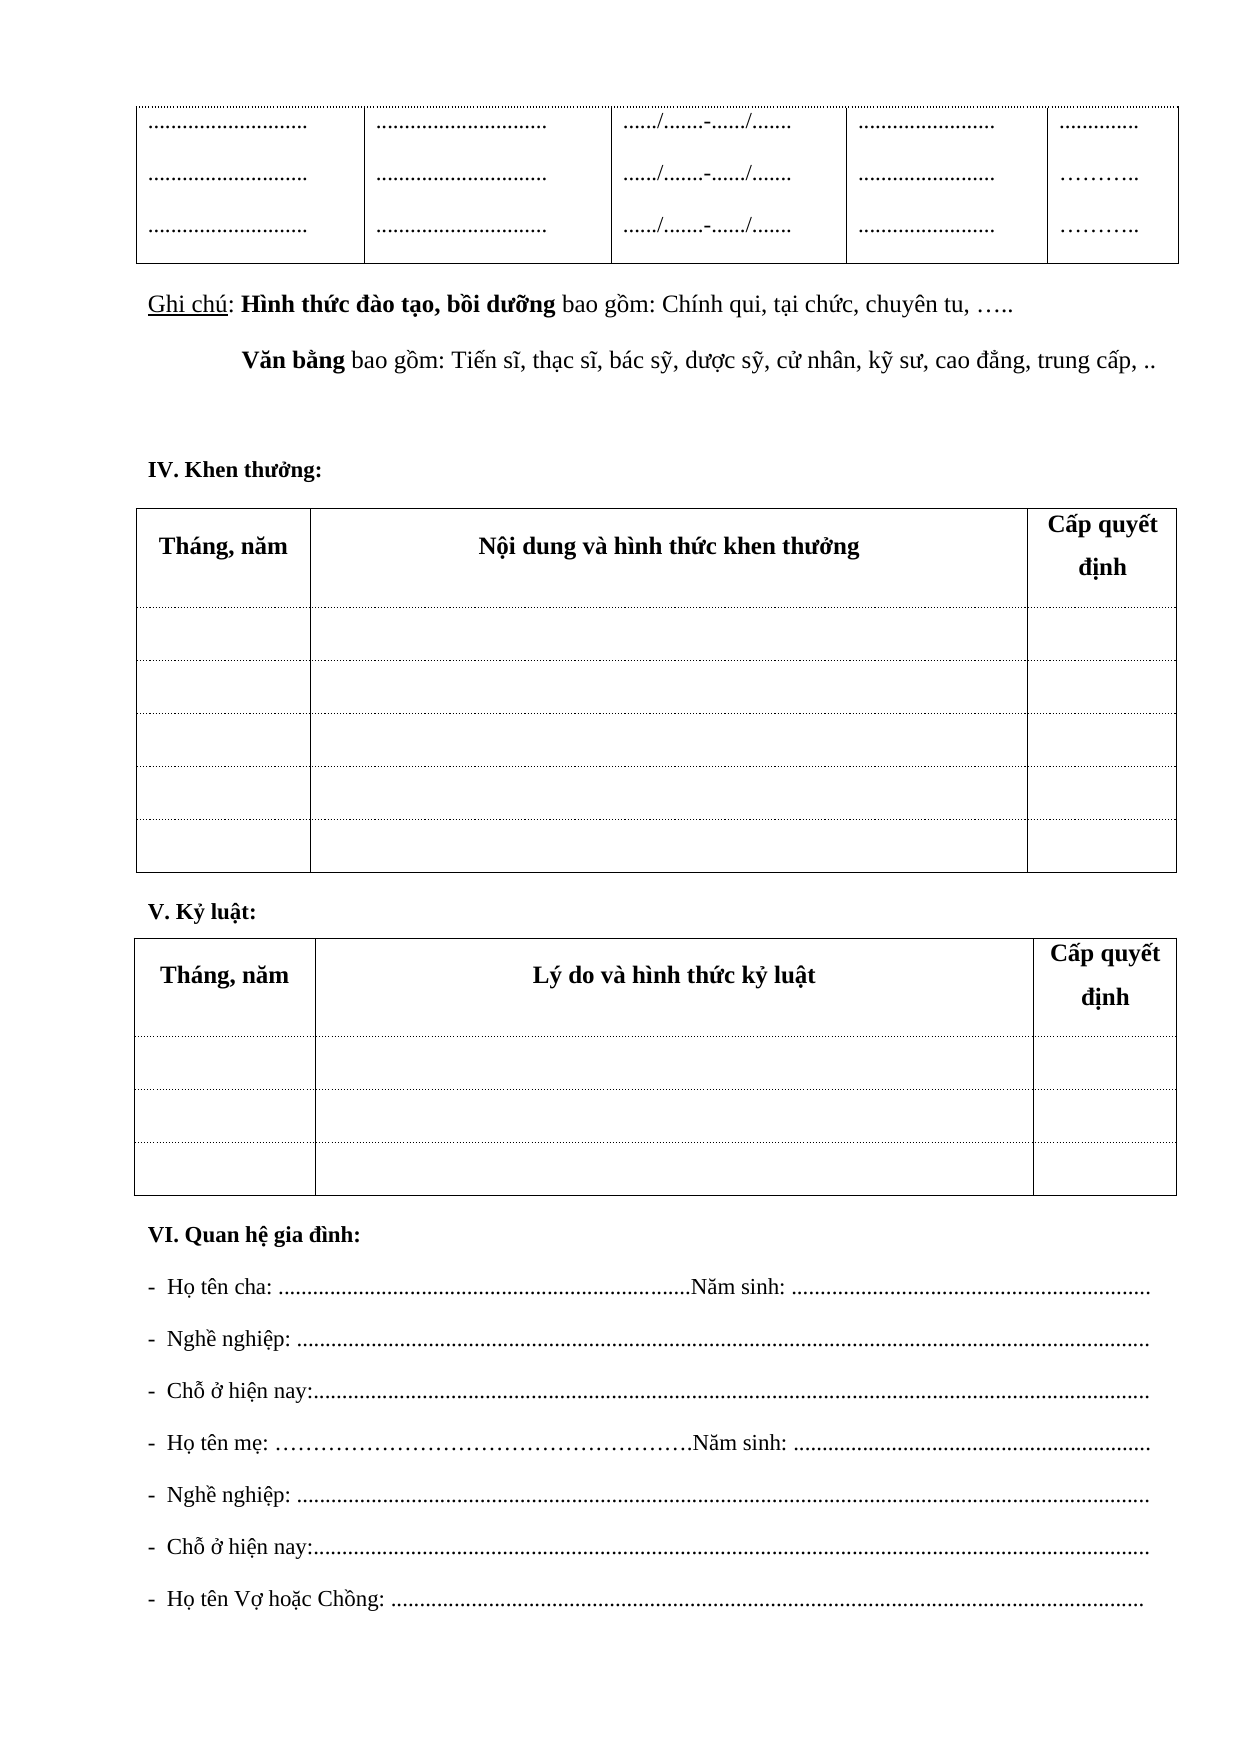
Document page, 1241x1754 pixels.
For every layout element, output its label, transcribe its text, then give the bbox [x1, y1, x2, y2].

table_cell [1028, 713, 1176, 766]
table_cell [316, 1142, 1033, 1195]
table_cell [847, 106, 1048, 263]
table_cell [135, 1142, 315, 1195]
text - Họ tên mẹ: ……………………………………………….Năm sinh: [148, 1429, 1152, 1455]
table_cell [365, 106, 611, 263]
text - Chỗ ở hiện nay: [148, 1377, 1152, 1403]
text - Họ tên cha: ........................................................................Năm sinh: [148, 1273, 1152, 1299]
table_header Tháng, năm [137, 509, 310, 607]
table_cell [1028, 819, 1176, 872]
table_cell [311, 660, 1027, 713]
table_cell [311, 819, 1027, 872]
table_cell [137, 106, 364, 263]
table_cell [137, 766, 310, 819]
table_header Lý do và hình thức kỷ luật [316, 939, 1033, 1036]
text Văn bằng bao gồm: Tiến sĩ, thạc sĩ, bác sỹ, dược sỹ, cử nhân, kỹ sư, cao đẳng, trung cấp, .. [148, 345, 1176, 374]
text V. Kỷ luật: [148, 898, 1152, 924]
text - Họ tên Vợ hoặc Chồng: [148, 1585, 1152, 1611]
table_cell [1028, 607, 1176, 660]
table_cell [137, 607, 310, 660]
text - Nghề nghiệp: [148, 1481, 1152, 1507]
table_cell [311, 713, 1027, 766]
table_cell [316, 1089, 1033, 1142]
text - Chỗ ở hiện nay: [148, 1533, 1152, 1559]
table_cell [1034, 1089, 1176, 1142]
text IV. Khen thưởng: [148, 456, 1152, 483]
table_cell [137, 660, 310, 713]
text VI. Quan hệ gia đình: [148, 1221, 1152, 1247]
table_cell [1028, 766, 1176, 819]
text Ghi chú: Hình thức đào tạo, bồi dưỡng bao gồm: Chính qui, tại chức, chuyên tu, ….. [148, 289, 1152, 318]
text - Nghề nghiệp: [148, 1325, 1152, 1351]
table_cell [135, 1036, 315, 1089]
table_cell [137, 713, 310, 766]
table_cell [1034, 1036, 1176, 1089]
table_header Cấp quyết định [1028, 509, 1176, 607]
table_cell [612, 106, 846, 263]
table_cell [137, 819, 310, 872]
table_cell [311, 607, 1027, 660]
table_header Tháng, năm [135, 939, 315, 1036]
table_cell [316, 1036, 1033, 1089]
table_cell [1034, 1142, 1176, 1195]
table_header Cấp quyết định [1034, 939, 1176, 1036]
table_cell [135, 1089, 315, 1142]
table_header Nội dung và hình thức khen thưởng [311, 509, 1027, 607]
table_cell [1048, 106, 1178, 263]
table_cell [1028, 660, 1176, 713]
table_cell [311, 766, 1027, 819]
